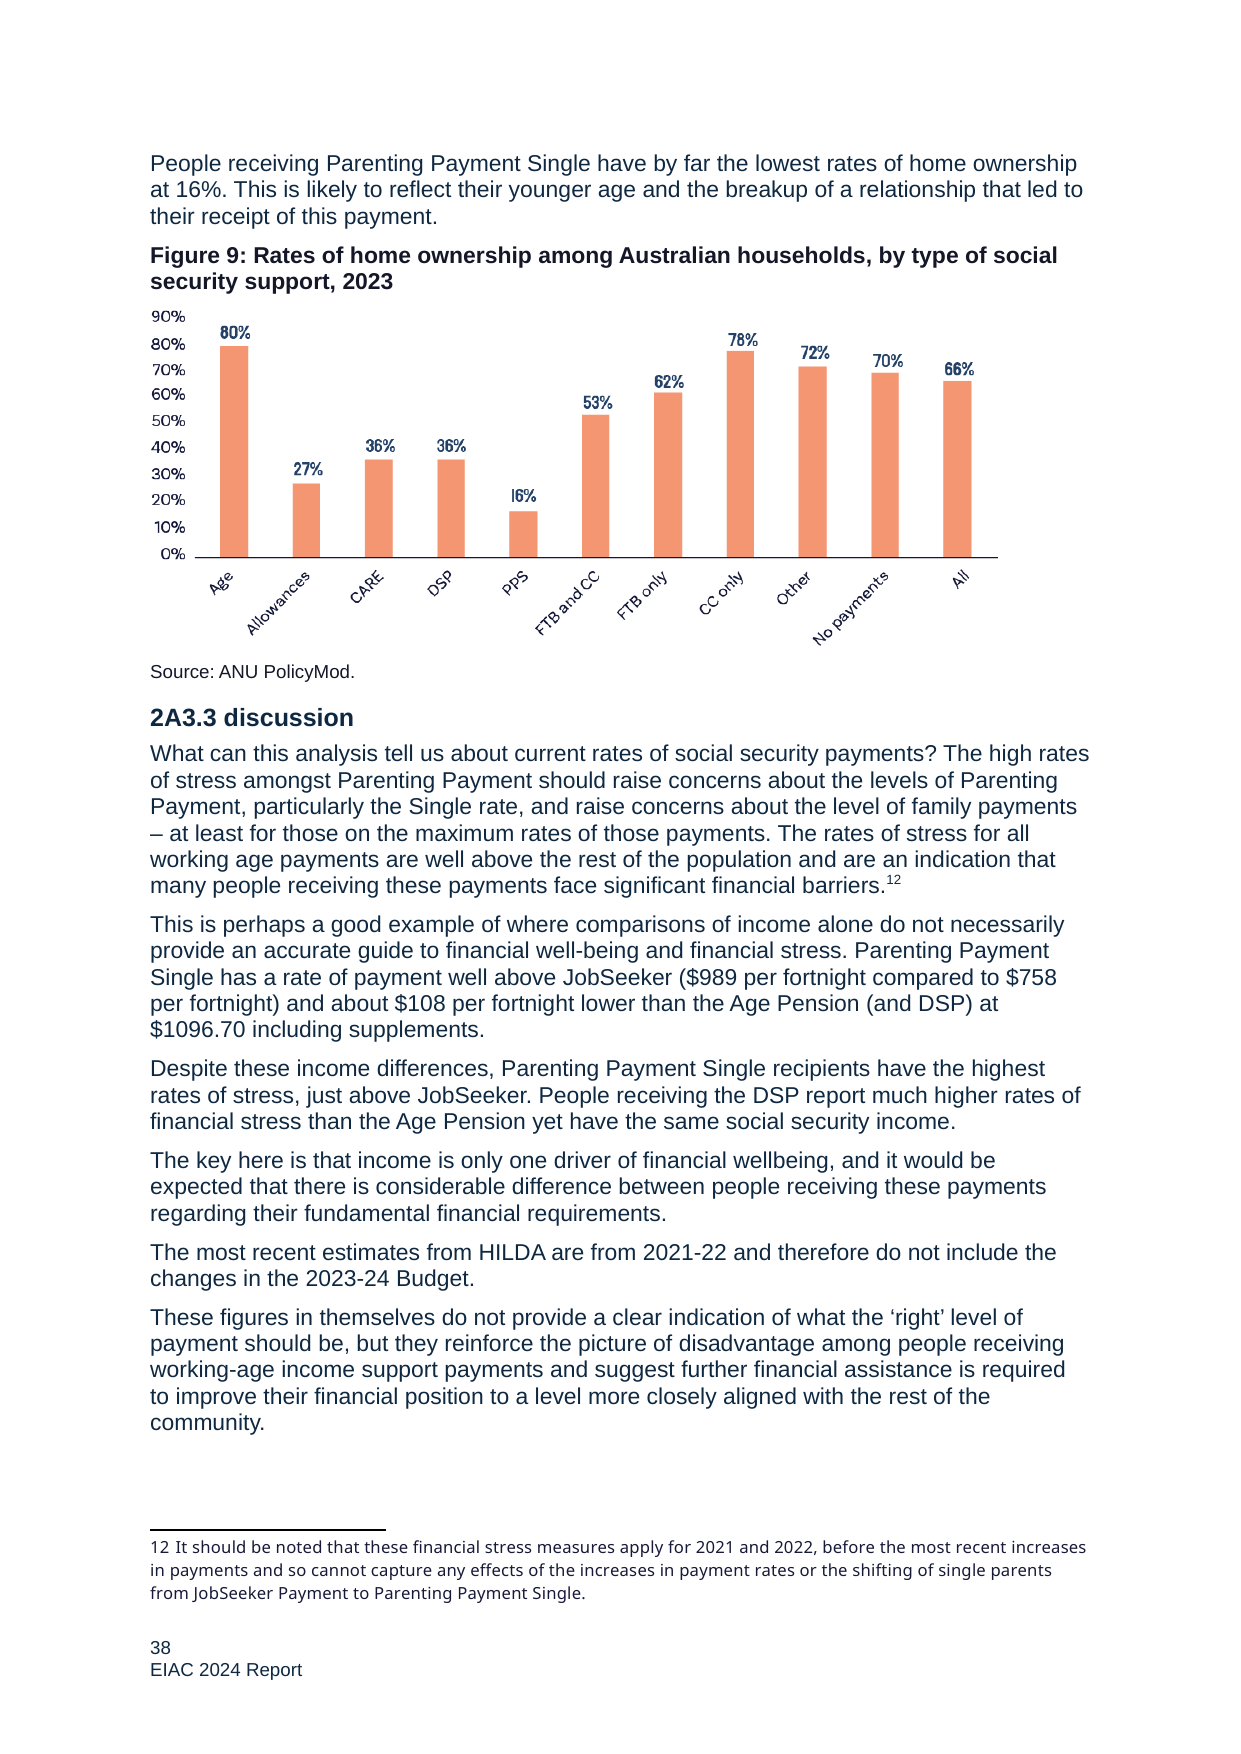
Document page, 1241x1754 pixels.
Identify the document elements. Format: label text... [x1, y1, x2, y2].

picture [150, 306, 1007, 649]
text The most recent estimates from HILDA are from 2021-22 and therefore do not include the changes in the 2023-24 Budget. [150, 1238, 1090, 1291]
subtitle Figure 9: Rates of home ownership among Australian households, by type of social security support, 2023 [150, 242, 1090, 294]
text Despite these income differences, Parenting Payment Single recipients have the highest rates of stress, just above JobSeeker. People receiving the DSP report much higher rates of financial stress than the Age Pension yet have the same social security income. [150, 1055, 1090, 1134]
text Source: ANU PolicyMod. [150, 661, 1090, 682]
text People receiving Parenting Payment Single have by far the lowest rates of home ownership at 16%. This is likely to reflect their younger age and the breakup of a relationship that led to their receipt of this payment. [150, 150, 1090, 229]
text What can this analysis tell us about current rates of social security payments? The high rates of stress amongst Parenting Payment should raise concerns about the levels of Parenting Payment, particularly the Single rate, and raise concerns about the level of family payments – at least for those on the maximum rates of those payments. The rates of stress for all working age payments are well above the rest of the population and are an indication that many people receiving these payments face significant financial barriers. [150, 740, 1090, 898]
text This is perhaps a good example of where comparisons of income alone do not necessarily provide an accurate guide to financial well-being and financial stress. Parenting Payment Single has a rate of payment well above JobSeeker ($989 per fortnight compared to $758 per fortnight) and about $108 per fortnight lower than the Age Pension (and DSP) at $1096.70 including supplements. [150, 911, 1090, 1043]
text The key here is that income is only one driver of financial wellbeing, and it would be expected that there is considerable difference between people receiving these payments regarding their fundamental financial requirements. [150, 1147, 1090, 1226]
subtitle 2A3.3 discussion [150, 703, 1090, 732]
text These figures in themselves do not provide a clear indication of what the ‘right’ level of payment should be, but they reinforce the picture of disadvantage among people receiving working-age income support payments and suggest further financial assistance is required to improve their financial position to a level more closely aligned with the rest of the community. [150, 1304, 1090, 1435]
